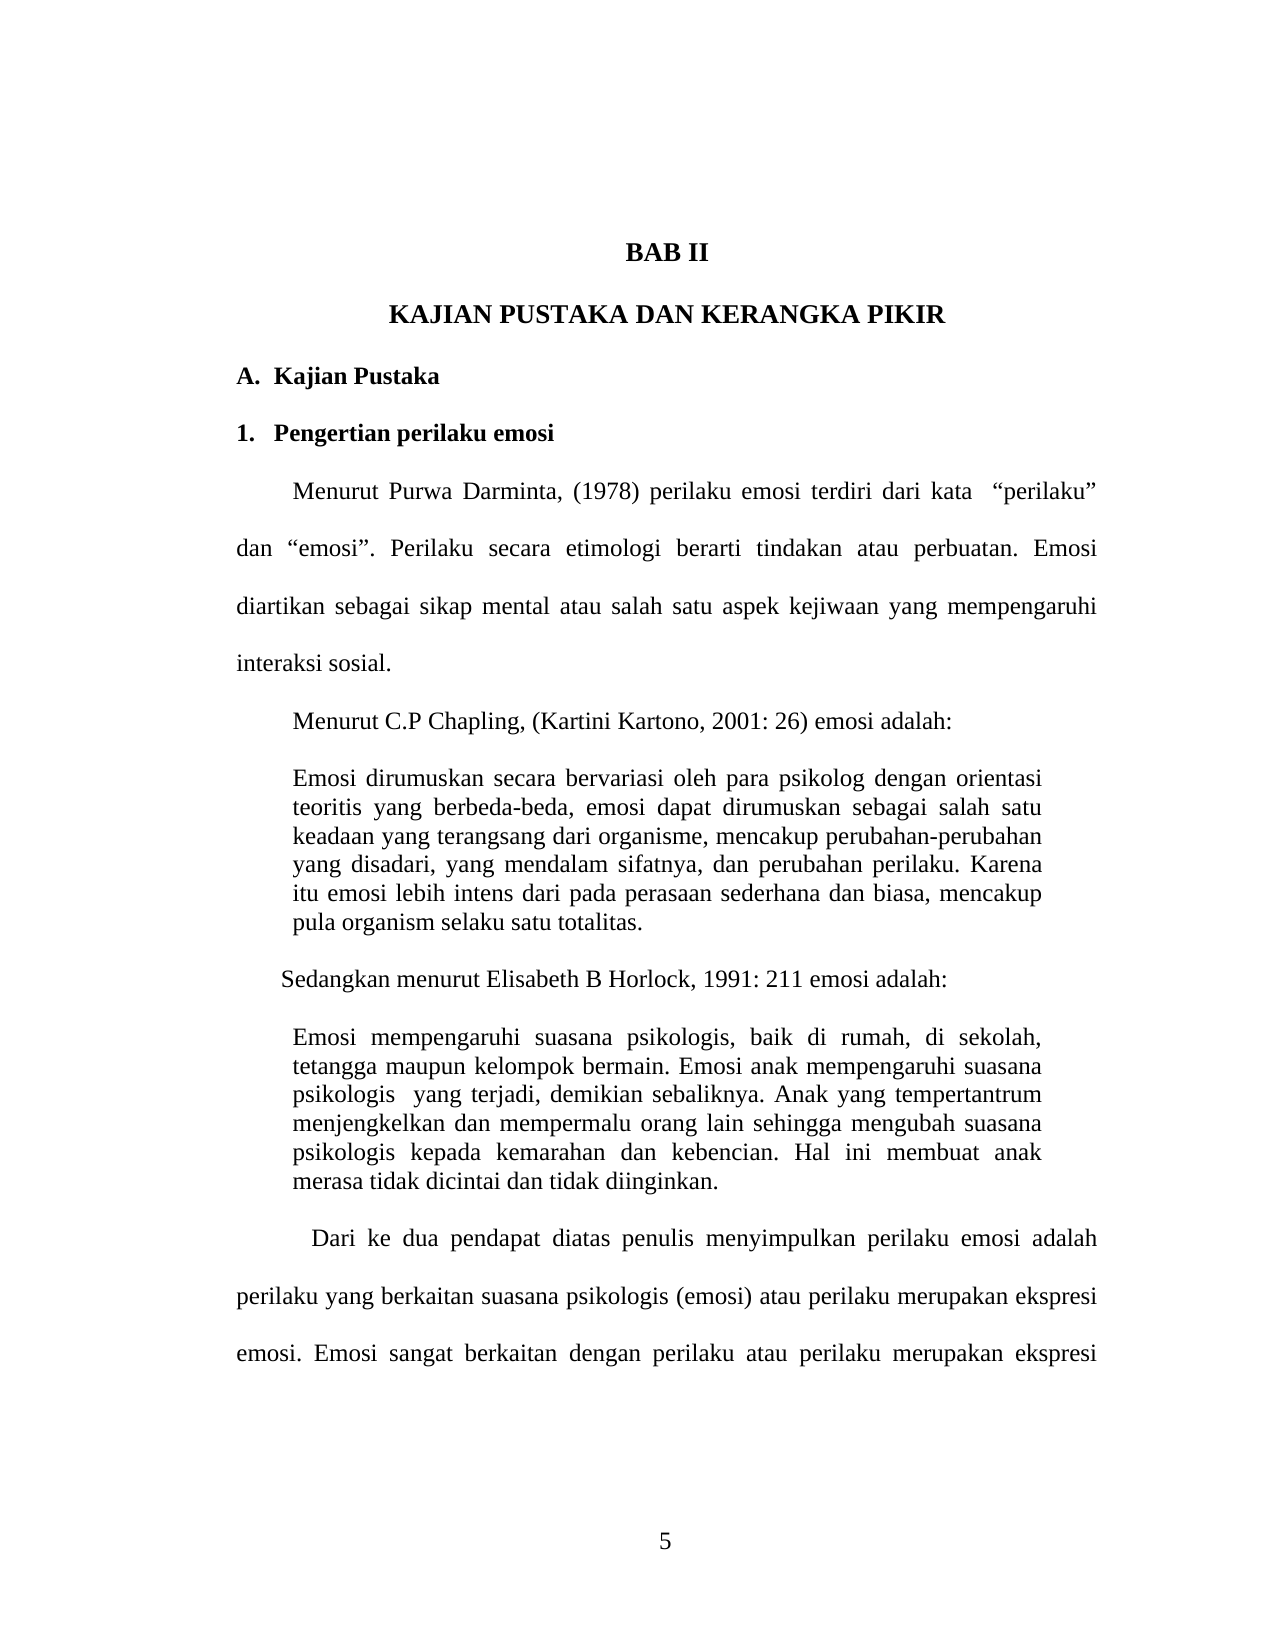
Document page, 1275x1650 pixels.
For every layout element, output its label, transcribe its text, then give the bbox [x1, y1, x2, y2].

list Menurut Purwa Darminta, (1978) perilaku emosi terdiri dari kata “perilaku” dan “emosi”. Perilaku secara etimologi berarti tindakan atau perbuatan. Emosi diartikan sebagai sikap mental atau salah satu aspek kejiwaan yang mempengaruhi interaksi sosial. [236, 476, 1098, 677]
list Menurut C.P Chapling, (Kartini Kartono, 2001: 26) emosi adalah: [236, 706, 1098, 734]
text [236, 1223, 1098, 1367]
list Pengertian perilaku emosi [236, 418, 1098, 447]
text Emosi dirumuskan secara bervariasi oleh para psikolog dengan orientasi teoritis yang berbeda-beda, emosi dapat dirumuskan sebagai salah satu keadaan yang terangsang dari organisme, mencakup perubahan-perubahan yang disadari, yang mendalam sifatnya, dan perubahan perilaku. Karena itu emosi lebih intens dari pada perasaan sederhana dan biasa, mencakup pula organism selaku satu totalitas. [292, 763, 1042, 936]
text Emosi mempengaruhi suasana psikologis, baik di rumah, di sekolah, tetangga maupun kelompok bermain. Emosi anak mempengaruhi suasana psikologis yang terjadi, demikian sebaliknya. Anak yang tempertantrum menjengkelkan dan mempermalu orang lain sehingga mengubah suasana psikologis kepada kemarahan dan kebencian. Hal ini membuat anak merasa tidak dicintai dan tidak diinginkan. [292, 1022, 1042, 1194]
list Kajian Pustaka [236, 361, 1098, 389]
text KAJIAN PUSTAKA DAN KERANGKA PIKIR [236, 298, 1098, 330]
text BAB II [236, 236, 1098, 267]
text Sedangkan menurut Elisabeth B Horlock, 1991: 211 emosi adalah: [236, 964, 1098, 993]
